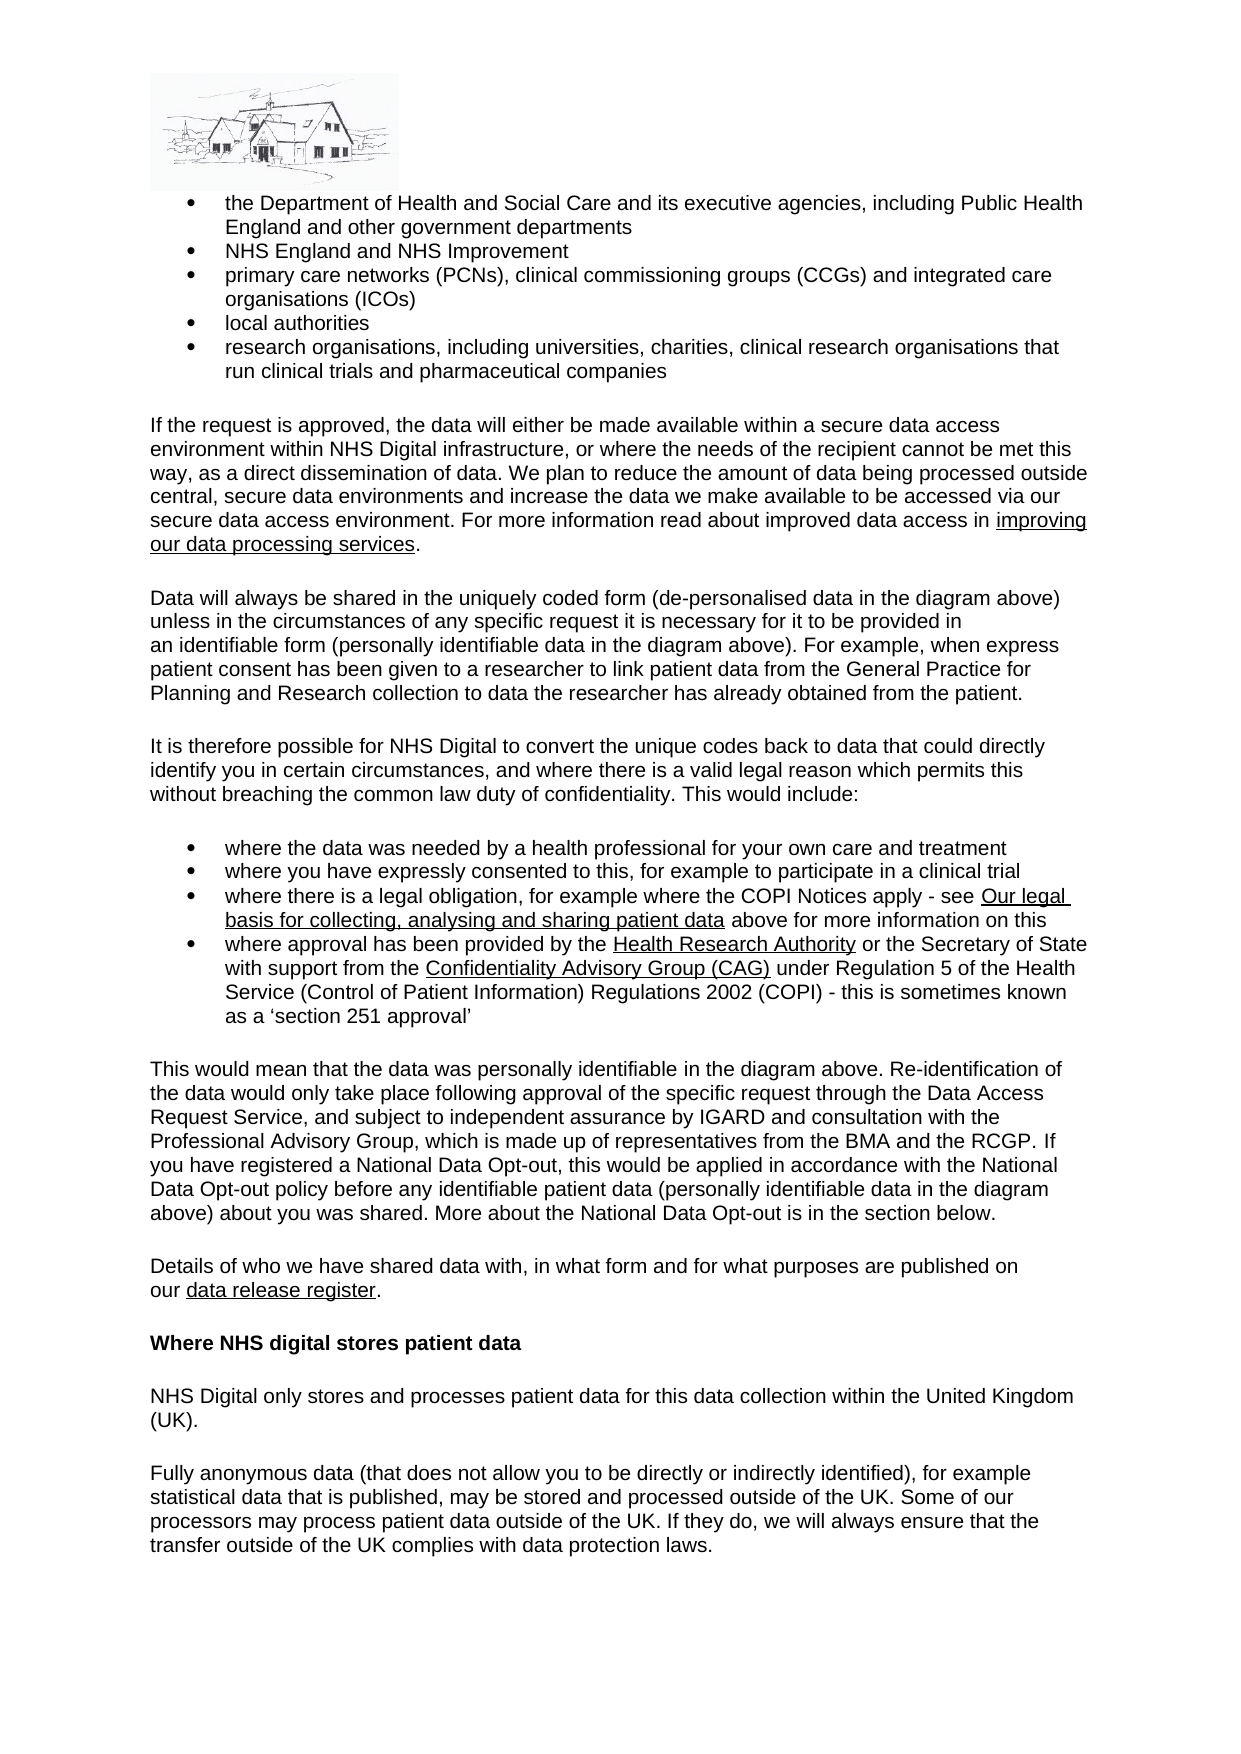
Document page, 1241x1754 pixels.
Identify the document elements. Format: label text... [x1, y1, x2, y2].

list where approval has been provided by the Health Research Authority or the Secretary of State with support from the Confidentiality Advisory Group (CAG) under Regulation 5 of the Health Service (Control of Patient Information) Regulations 2002 (COPI) - this is sometimes known as a ‘section 251 approval’ [187, 931, 1090, 1027]
text NHS Digital only stores and processes patient data for this data collection within the United Kingdom (UK). [150, 1384, 1090, 1432]
text This would mean that the data was personally identifiable in the diagram above. Re-identification of the data would only take place following approval of the specific request through the Data Access Request Service, and subject to independent assurance by IGARD and consultation with the Professional Advisory Group, which is made up of representatives from the BMA and the RCGP. If you have registered a National Data Opt-out, this would be applied in accordance with the National Data Opt-out policy before any identifiable patient data (personally identifiable data in the diagram above) about you was shared. More about the National Data Opt-out is in the section below. [150, 1057, 1090, 1224]
subtitle Where NHS digital stores patient data [150, 1331, 1090, 1354]
text If the request is approved, the data will either be made available within a secure data access environment within NHS Digital infrastructure, or where the needs of the recipient cannot be met this way, as a direct dissemination of data. We plan to reduce the amount of data being processed outside central, secure data environments and increase the data we make available to be accessed via our secure data access environment. For more information read about improved data access in improving our data processing services. [150, 412, 1090, 556]
list research organisations, including universities, charities, clinical research organisations that run clinical trials and pharmaceutical companies [187, 335, 1090, 383]
picture [150, 73, 399, 191]
text Details of who we have shared data with, in what form and for what purposes are published on our data release register. [150, 1253, 1090, 1301]
list the Department of Health and Social Care and its executive agencies, including Public Health England and other government departments [187, 191, 1090, 239]
list where there is a legal obligation, for example where the COPI Notices apply - see Our legal basis for collecting, analysing and sharing patient data above for more information on this [187, 883, 1090, 931]
list local authorities [187, 311, 1090, 335]
list where the data was needed by a health professional for your own care and treatment [187, 835, 1090, 859]
text Fully anonymous data (that does not allow you to be directly or indirectly identified), for example statistical data that is published, may be stored and processed outside of the UK. Some of our processors may process patient data outside of the UK. If they do, we will always ensure that the transfer outside of the UK complies with data protection laws. [150, 1461, 1090, 1557]
list where you have expressly consented to this, for example to participate in a clinical trial [187, 859, 1090, 883]
text Data will always be shared in the uniquely coded form (de-personalised data in the diagram above) unless in the circumstances of any specific request it is necessary for it to be provided in an identifiable form (personally identifiable data in the diagram above). For example, when express patient consent has been given to a researcher to link patient data from the General Practice for Planning and Research collection to data the researcher has already obtained from the patient. [150, 585, 1090, 705]
text It is therefore possible for NHS Digital to convert the unique codes back to data that could directly identify you in certain circumstances, and where there is a valid legal reason which permits this without breaching the common law duty of confidentiality. This would include: [150, 734, 1090, 806]
list NHS England and NHS Improvement [187, 239, 1090, 263]
list primary care networks (PCNs), clinical commissioning groups (CCGs) and integrated care organisations (ICOs) [187, 263, 1090, 311]
